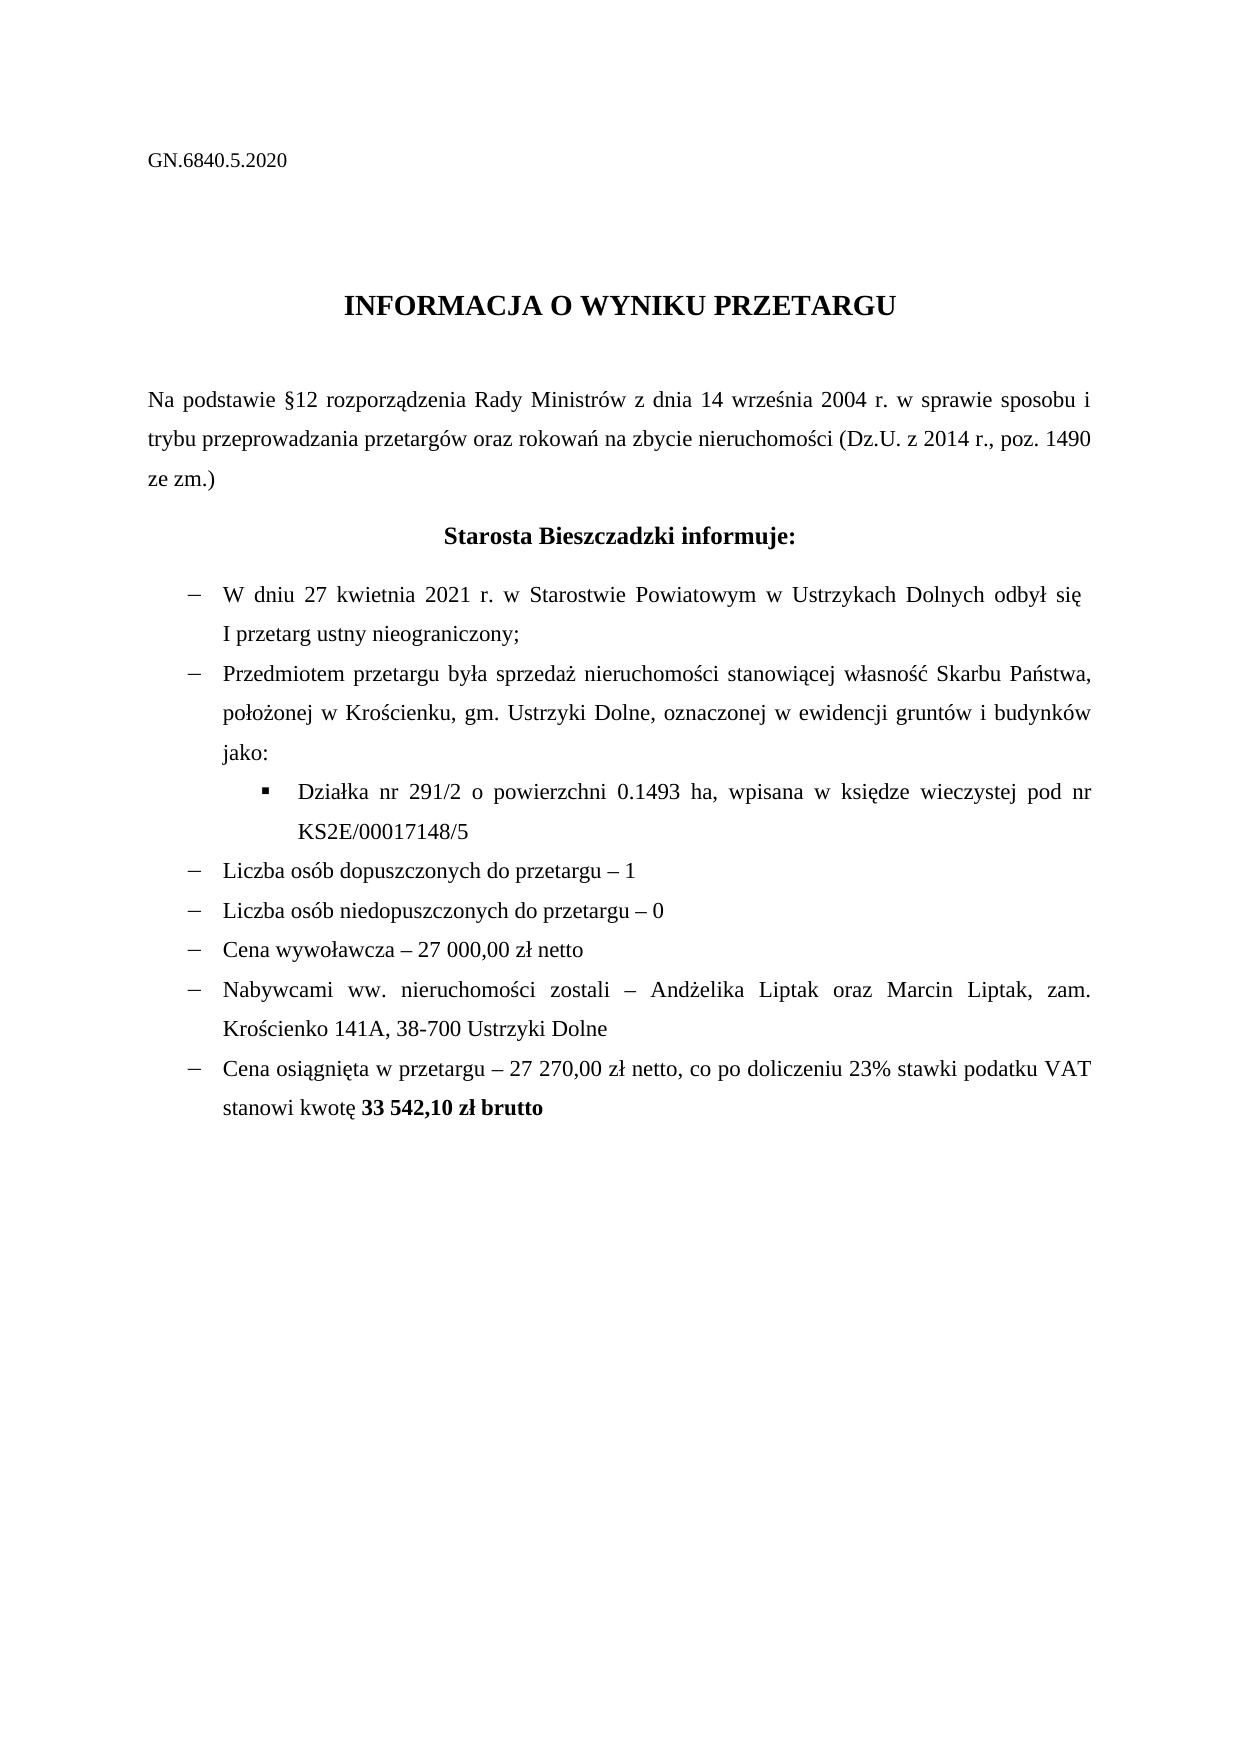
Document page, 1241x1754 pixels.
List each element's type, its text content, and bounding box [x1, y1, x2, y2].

list Liczba osób niedopuszczonych do przetargu – 0 [185, 897, 1093, 923]
list Cena wywoławcza – 27 000,00 zł netto [185, 936, 1093, 963]
text Na podstawie §12 rozporządzenia Rady Ministrów z dnia 14 września 2004 r. w sprawie sposobu i trybu przeprowadzania przetargów oraz rokowań na zbycie nieruchomości (Dz.U. z 2014 r., poz. 1490 ze zm.) [148, 386, 1093, 491]
text INFORMACJA O WYNIKU PRZETARGU [148, 288, 1093, 322]
text Starosta Bieszczadzki informuje: [148, 521, 1093, 550]
list Liczba osób dopuszczonych do przetargu – 1 [185, 857, 1093, 884]
list Przedmiotem przetargu była sprzedaż nieruchomości stanowiącej własność Skarbu Państwa, położonej w Krościenku, gm. Ustrzyki Dolne, oznaczonej w ewidencji gruntów i budynków jako: [185, 660, 1093, 765]
list Działka nr 291/2 o powierzchni 0.1493 ha, wpisana w księdze wieczystej pod nr KS2E/00017148/5 [260, 778, 1093, 844]
list W dniu 27 kwietnia 2021 r. w Starostwie Powiatowym w Ustrzykach Dolnych odbył się I przetarg ustny nieograniczony; [185, 581, 1093, 647]
list Cena osiągnięta w przetargu – 27 270,00 zł netto, co po doliczeniu 23% stawki podatku VAT stanowi kwotę 33 542,10 zł brutto [185, 1055, 1093, 1121]
text GN.6840.5.2020 [148, 148, 1093, 172]
list Nabywcami ww. nieruchomości zostali – Andżelika Liptak oraz Marcin Liptak, zam. Krościenko 141A, 38-700 Ustrzyki Dolne [185, 976, 1093, 1042]
